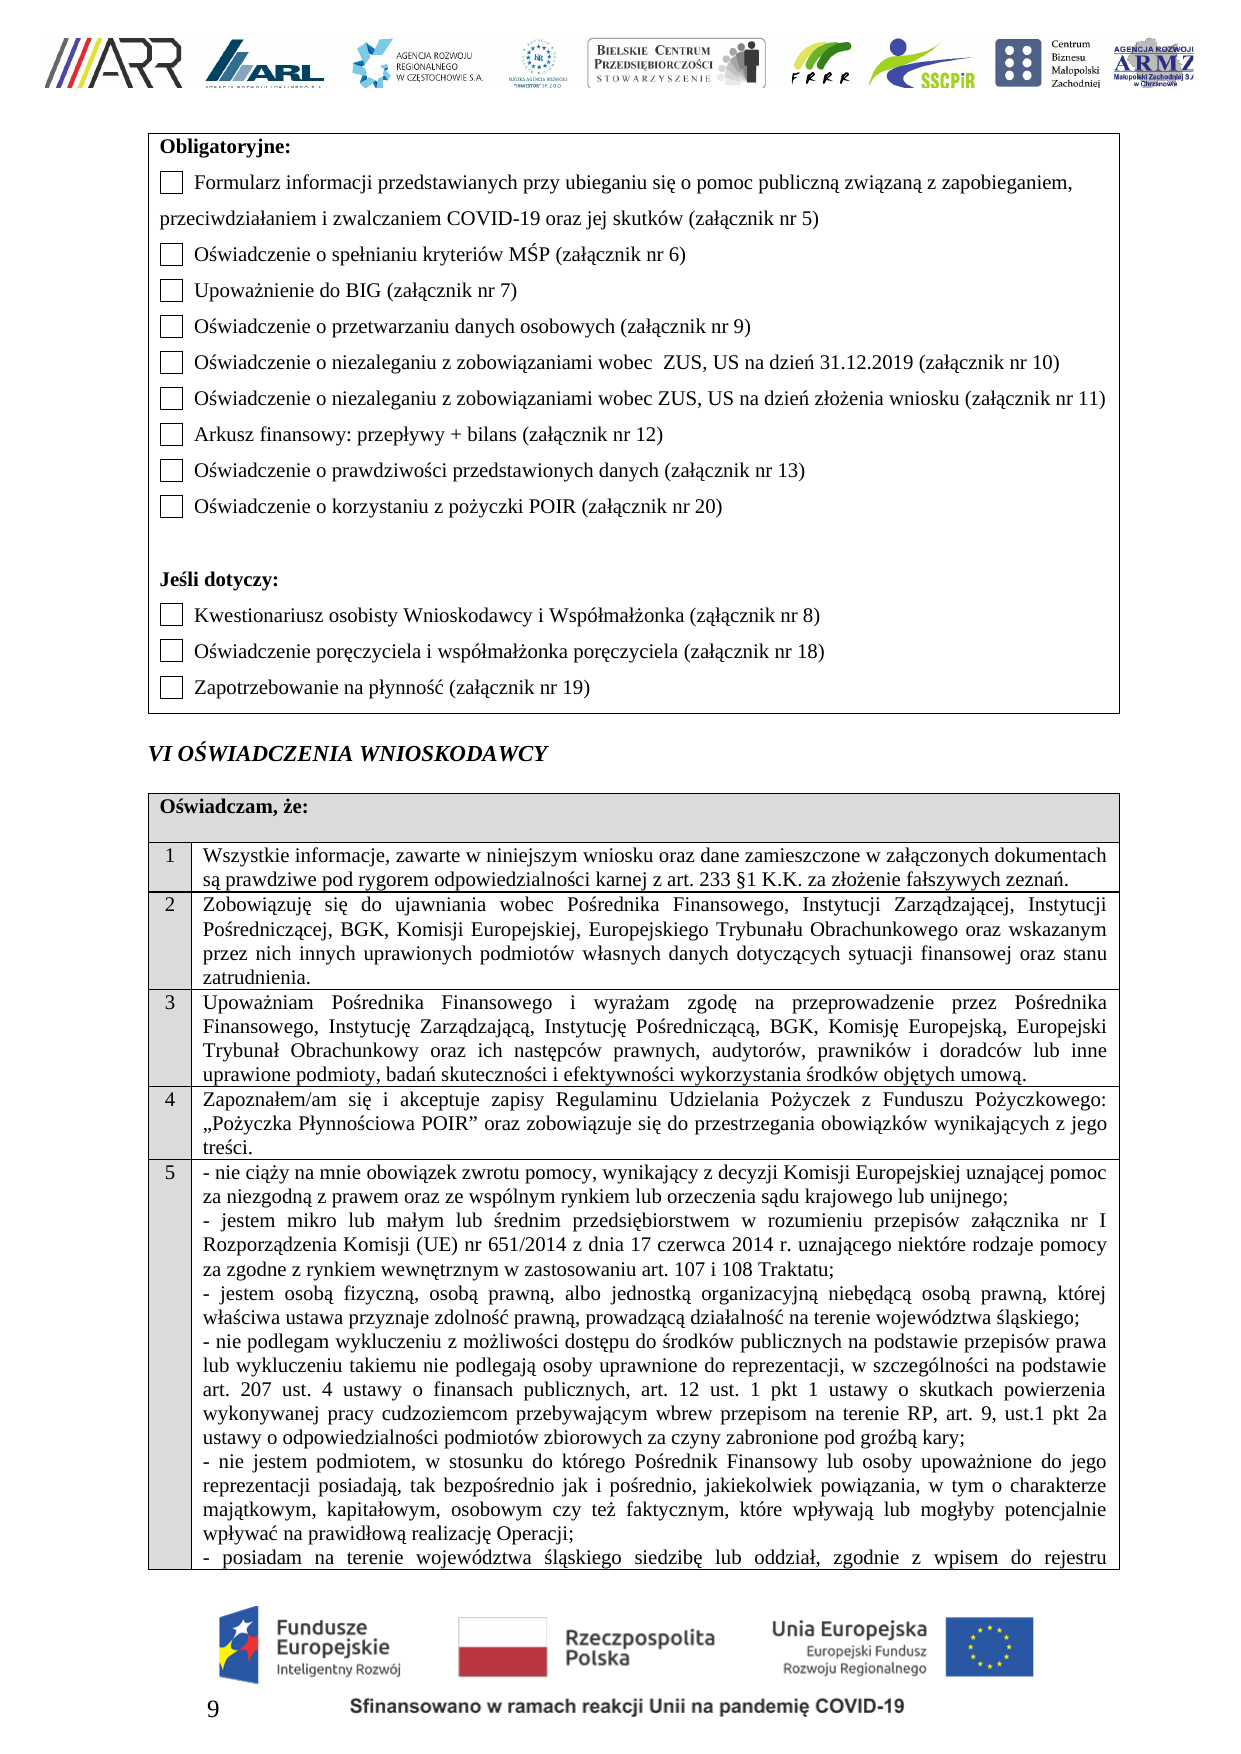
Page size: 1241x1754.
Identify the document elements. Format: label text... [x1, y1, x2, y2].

table_cell 4 [149, 1087, 191, 1159]
table_cell Zobowiązuję się do ujawniania wobec Pośrednika Finansowego, Instytucji Zarządzającej, Instytucji Pośredniczącej, BGK, Komisji Europejskiej, Europejskiego Trybunału Obrachunkowego oraz wskazanym przez nich innych uprawionych podmiotów własnych danych dotyczących sytuacji finansowej oraz stanu zatrudnienia. [192, 893, 1119, 989]
table_cell Zapoznałem/am się i akceptuje zapisy Regulaminu Udzielania Pożyczek z Funduszu Pożyczkowego: „Pożyczka Płynnościowa POIR” oraz zobowiązuje się do przestrzegania obowiązków wynikających z jego treści. [192, 1087, 1119, 1159]
table_cell 1 [149, 843, 191, 891]
table_header Oświadczam, że: [149, 794, 1119, 842]
table_cell 5 [149, 1160, 191, 1569]
table_cell Wszystkie informacje, zawarte w niniejszym wniosku oraz dane zamieszczone w załączonych dokumentach są prawdziwe pod rygorem odpowiedzialności karnej z art. 233 §1 K.K. za złożenie fałszywych zeznań. [192, 843, 1119, 891]
table_cell 2 [149, 893, 191, 989]
table_cell Upoważniam Pośrednika Finansowego i wyrażam zgodę na przeprowadzenie przez Pośrednika Finansowego, Instytucję Zarządzającą, Instytucję Pośredniczącą, BGK, Komisję Europejską, Europejski Trybunał Obrachunkowy oraz ich następców prawnych, audytorów, prawników i doradców lub inne uprawione podmioty, badań skuteczności i efektywności wykorzystania środków objętych umową. [192, 990, 1119, 1086]
text VI OŚWIADCZENIA WNIOSKODAWCY [148, 740, 1093, 767]
picture [43, 37, 1193, 88]
picture [219, 1606, 1034, 1717]
table_cell 3 [149, 990, 191, 1086]
